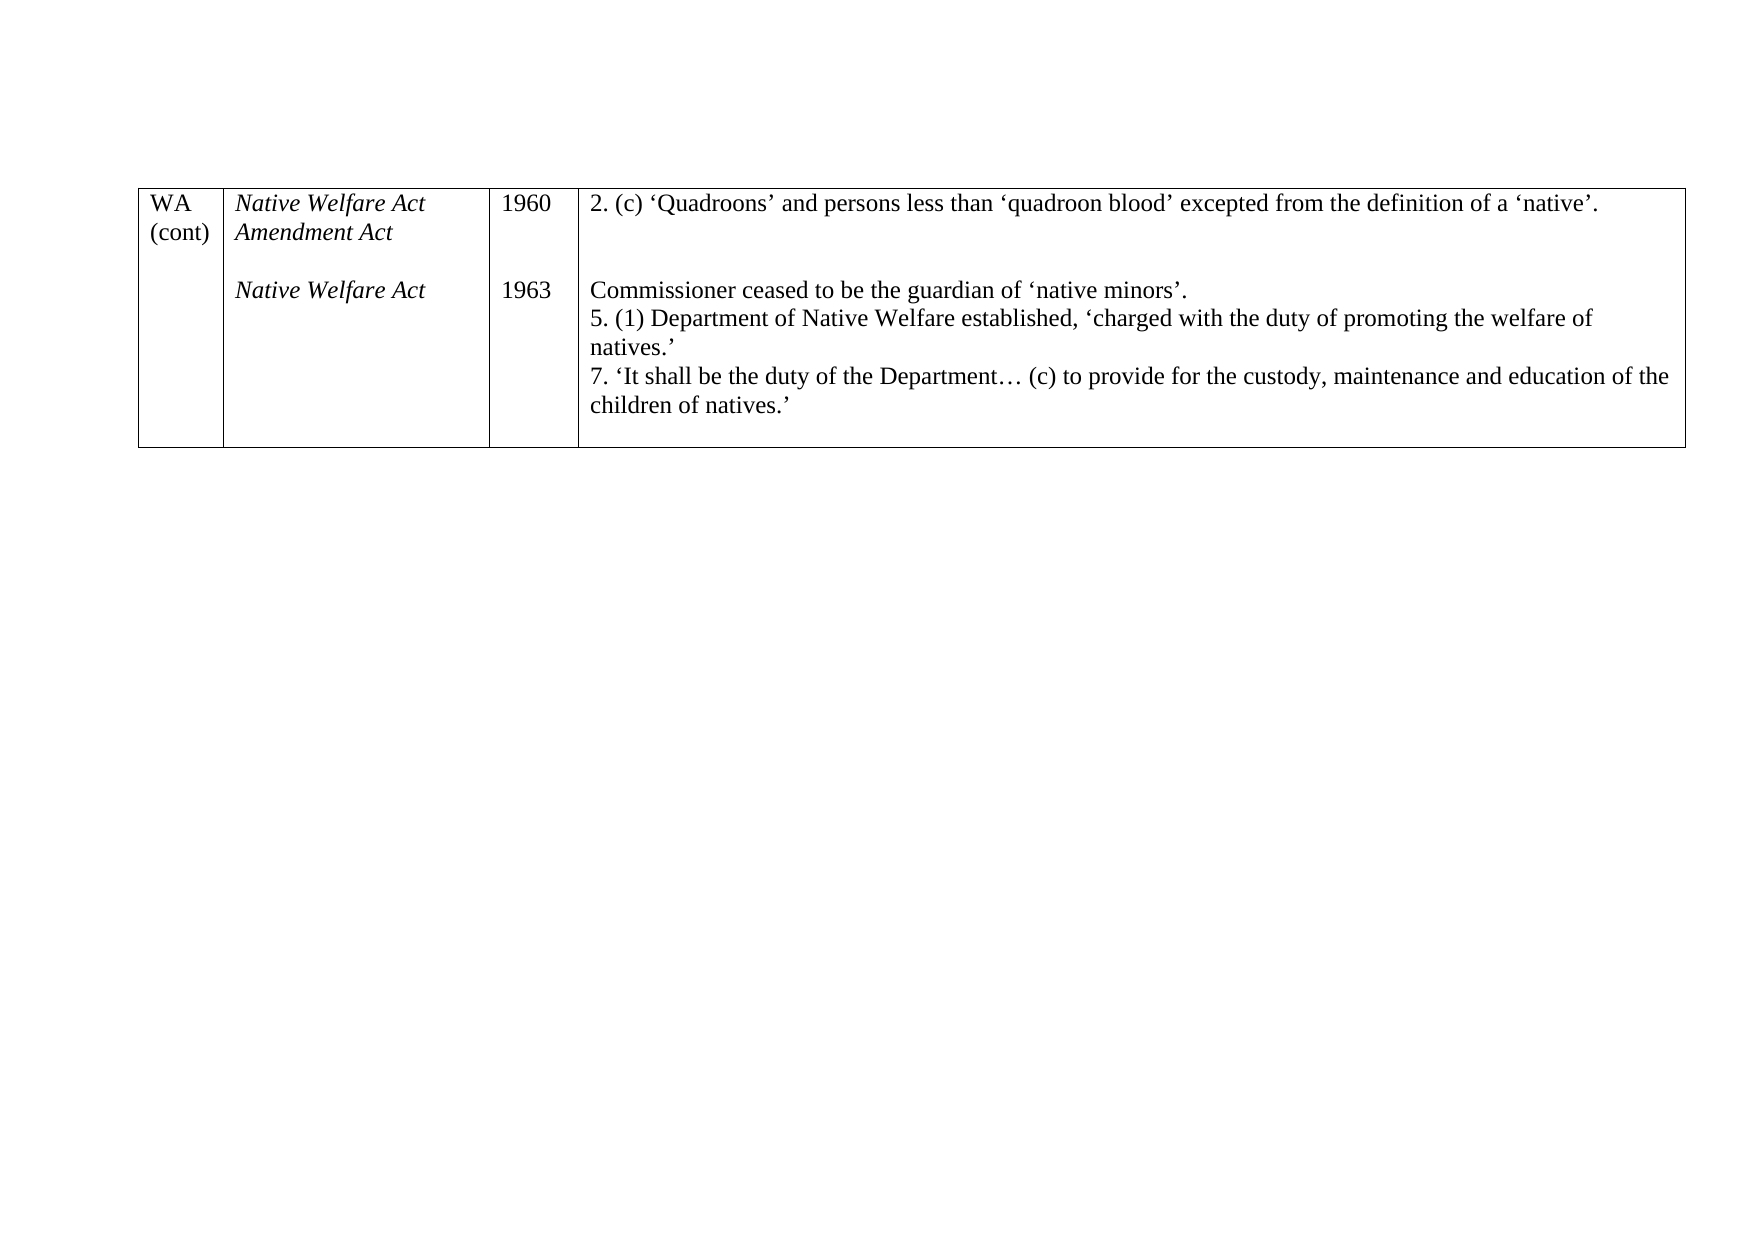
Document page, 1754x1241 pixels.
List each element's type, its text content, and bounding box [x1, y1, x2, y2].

table_cell Commissioner ceased to be the guardian of ‘native minors’. 5. (1) Department of Native Welfare established, ‘charged with the duty of promoting the welfare of natives.’ 7. ‘It shall be the duty of the Department… (c) to provide for the custody, maintenance and education of the children of natives.’ [579, 275, 1685, 447]
table_header WA (cont) [139, 189, 223, 275]
table_header 2. (c) ‘Quadroons’ and persons less than ‘quadroon blood’ excepted from the definition of a ‘native’. [579, 189, 1685, 275]
table_cell 1963 [490, 275, 578, 447]
table_header Native Welfare Act Amendment Act [224, 189, 489, 275]
table_cell [139, 275, 223, 447]
table_cell Native Welfare Act [224, 275, 489, 447]
table_header 1960 [490, 189, 578, 275]
